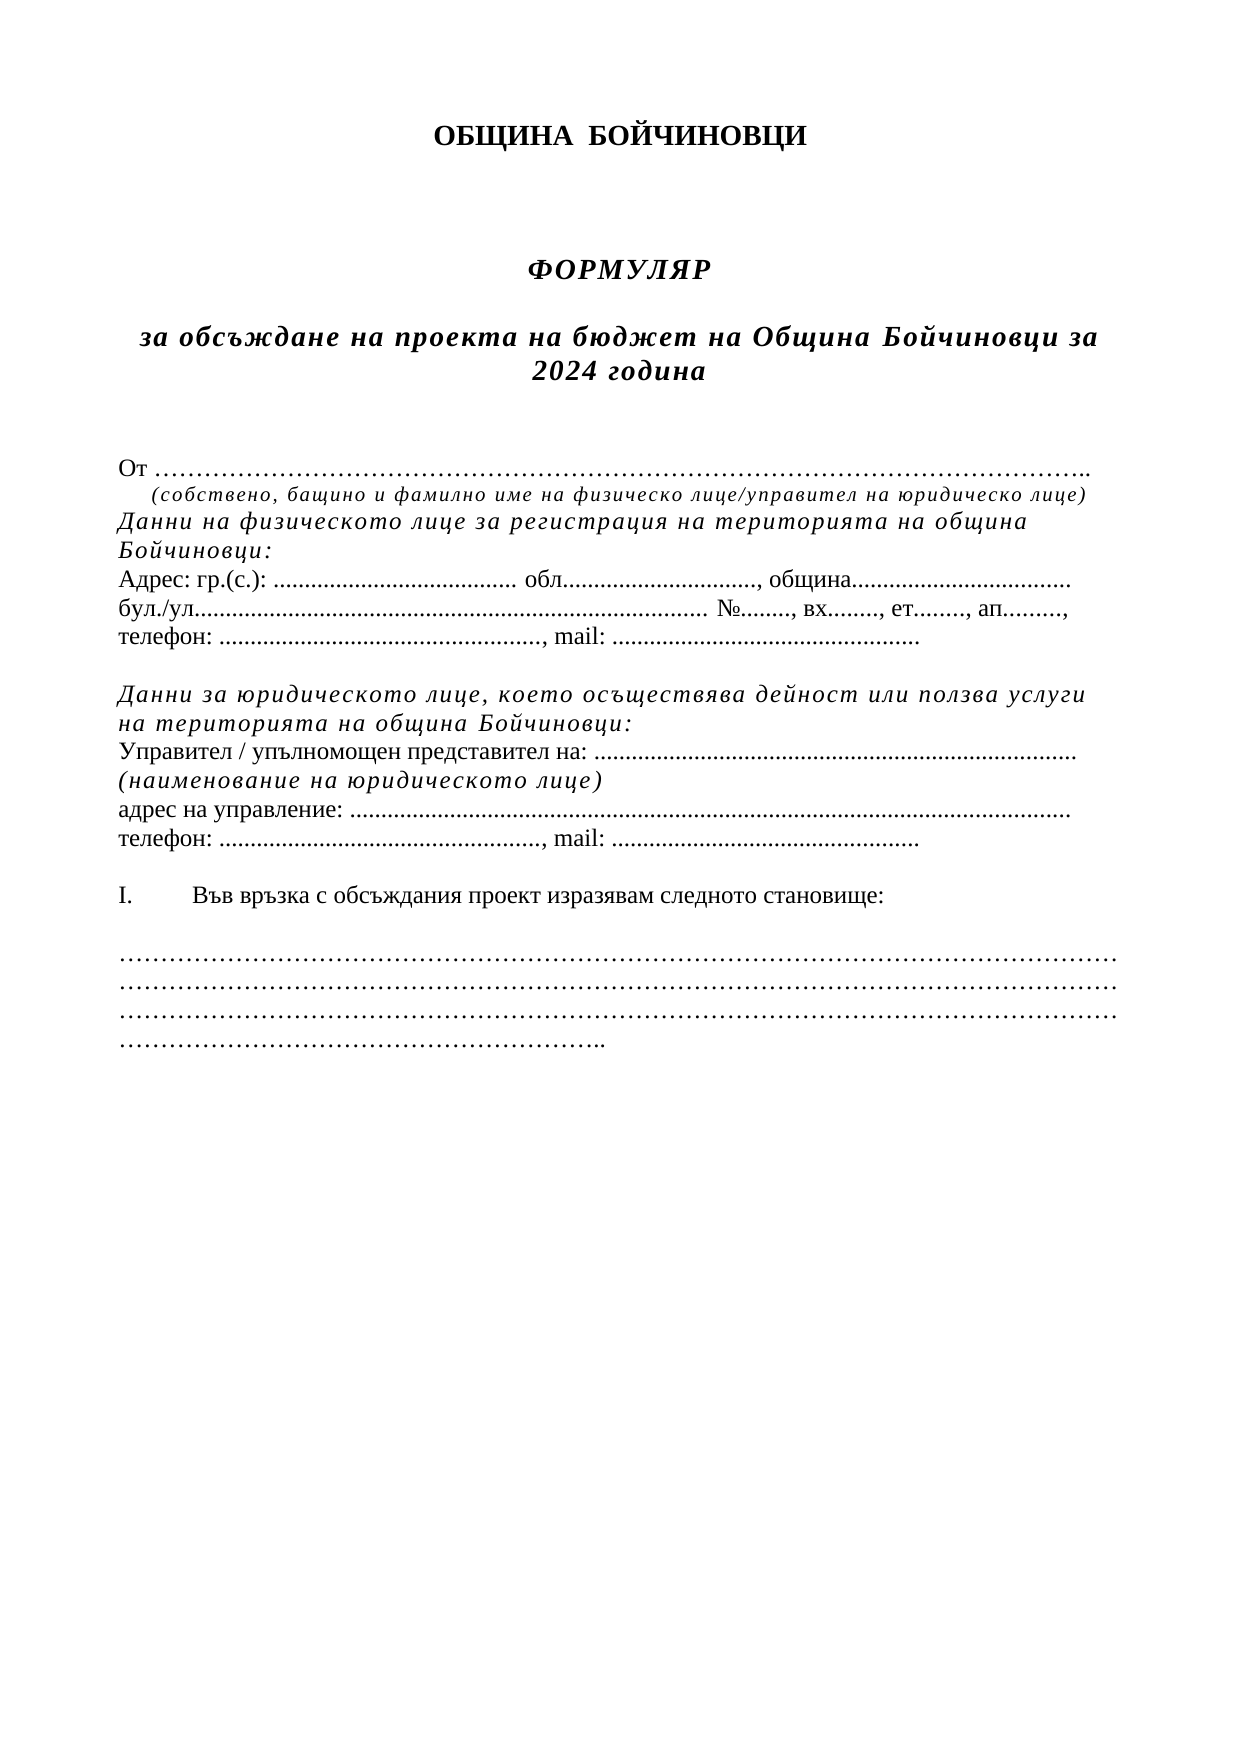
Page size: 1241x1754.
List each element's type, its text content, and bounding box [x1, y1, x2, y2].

text адрес на управление: [118, 794, 1122, 823]
text Управител / упълномощен представител на: [118, 736, 1122, 765]
text за обсъждане на проекта на бюджет на Община Бойчиновци за 2024 година [118, 319, 1122, 386]
text ………………………………………………………………………………………………………………………………………………………………………………………………………………………………………………………………………………………………………………………………………………………………………………….. [118, 938, 1122, 1053]
text (собствено, бащино и фамилно име на физическо лице/управител на юридическо лице) [118, 482, 1122, 506]
text ОБЩИНА БОЙЧИНОВЦИ [118, 118, 1122, 152]
text бул./ул № , вх , ет , ап , [118, 593, 1122, 621]
text Данни на физическото лице за регистрация на територията на община Бойчиновци: [118, 506, 1122, 564]
text Адрес: гр.(с.): обл , община [118, 564, 1122, 593]
text телефон: , mail: [118, 823, 1122, 851]
text От ………………………………………………………………………………………………….. [118, 453, 1122, 482]
list Във връзка с обсъждания проект изразявам следното становище: [118, 880, 1122, 909]
text ФОРМУЛЯР [118, 252, 1122, 286]
text (наименование на юридическото лице) [118, 765, 1122, 794]
text телефон: , mail: [118, 621, 1122, 650]
text Данни за юридическото лице, което осъществява дейност или ползва услуги на територията на община Бойчиновци: [118, 679, 1122, 736]
